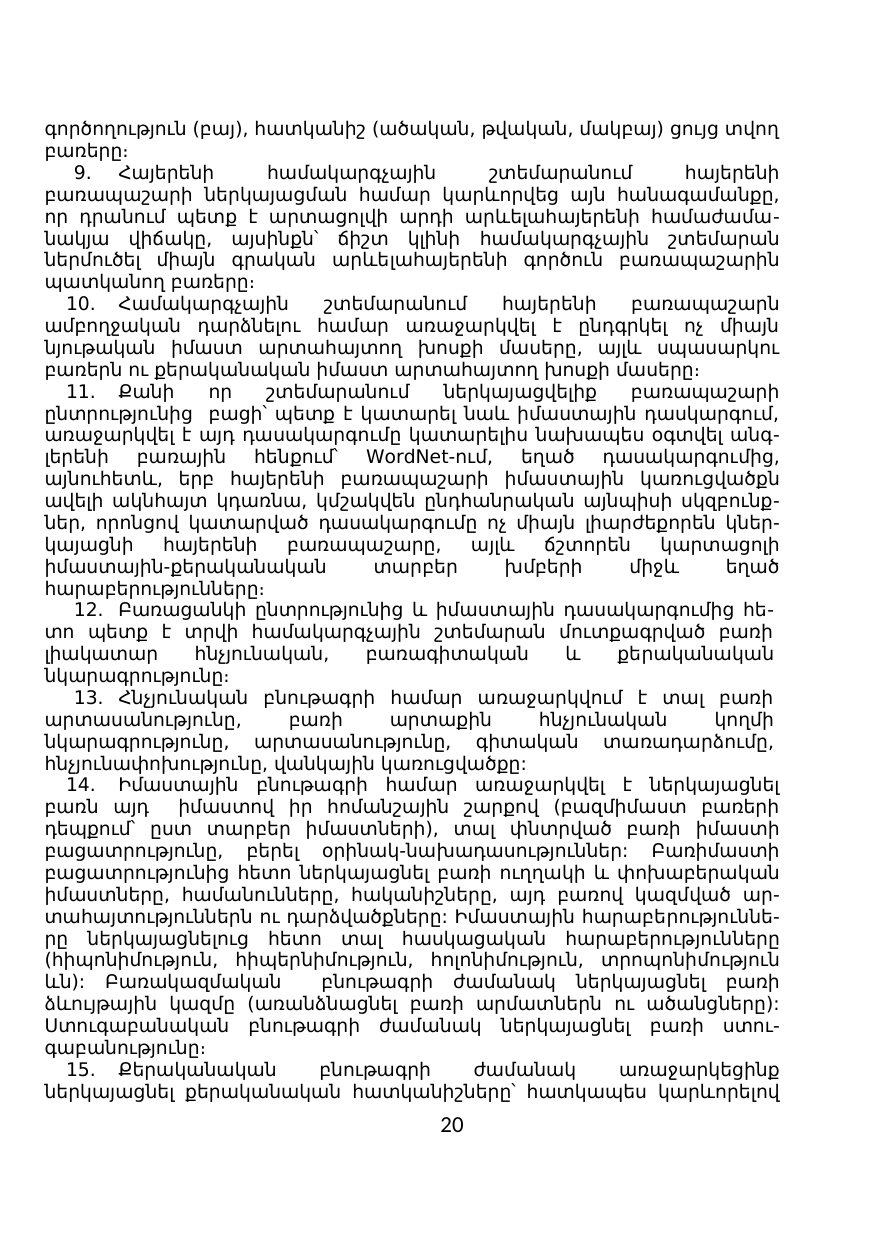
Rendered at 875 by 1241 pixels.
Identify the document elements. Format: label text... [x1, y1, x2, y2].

list Համակարգչային շտեմարանում հայերենի բառապաշարն ամբողջական դարձնելու համար առաջարկվել է ընդգրկել ոչ միայն նյութական իմաստ արտահայտող խոսքի մասերը, այլև սպասարկու բառերն ու քերականական իմաստ արտահայտող խոսքի մասերը։ [44, 293, 779, 381]
list Իմաստային բնութագրի համար առաջարկվել է ներկայացնել բառն այդ իմաստով իր հոմանշային շարքով (բազմիմաստ բառերի դեպքում՝ ըստ տարբեր իմաստների), տալ փնտրված բառի իմաստի բացատրությունը, բերել օրինակ-նախադասություններ: Բառիմաստի բացատրությունից հետո ներկայացնել բառի ուղղակի և փոխաբերական իմաստները, համանունները, հականիշները, այդ բառով կազմված արտահայտություններն ու դարձվածքները: Իմաստային հարաբերությունները ներկայացնելուց հետո տալ հասկացական հարաբերությունները (հիպոնիմություն, հիպերնիմություն, հոլոնիմություն, տրոպոնիմություն ևն): Բառակազմական բնութագրի ժամանակ ներկայացնել բառի ձևույթային կազմը (առանձնացնել բառի արմատներն ու ածանցները): Ստուգաբանական բնութագրի ժամանակ ներկայացնել բառի ստուգաբանությունը։ [44, 774, 779, 1059]
list Հնչյունական բնութագրի համար առաջարկվում է տալ բառի արտասանությունը, բառի արտաքին հնչյունական կողմի նկարագրությունը, արտասանությունը, գիտական տառադարձումը, հնչյունափոխությունը, վանկային կառուցվածքը: [44, 687, 774, 774]
list Հայերենի համակարգչային շտեմարանում հայերենի բառապաշարի ներկայացման համար կարևորվեց այն հանագամանքը, որ դրանում պետք է արտացոլվի արդի արևելահայերենի համաժամանակյա վիճակը, այսինքն՝ ճիշտ կլինի համակարգչային շտեմարան ներմուծել միայն գրական արևելահայերենի գործուն բառապաշարին պատկանող բառերը։ [44, 162, 779, 293]
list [44, 1059, 779, 1102]
list Բառացանկի ընտրությունից և իմաստային դասակարգումից հետո պետք է տրվի համակարգչային շտեմարան մուտքագրված բառի լիակատար հնչյունական, բառագիտական և քերականական նկարագրությունը։ [44, 599, 774, 687]
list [44, 118, 779, 162]
list Քանի որ շտեմարանում ներկայացվելիք բառապաշարի ընտրությունից բացի՝ պետք է կատարել նաև իմաստային դասկարգում, առաջարկվել է այդ դասակարգումը կատարելիս նախապես օգտվել անգլերենի բառային հենքում՝ WordNet-ում, եղած դասակարգումից, այնուհետև, երբ հայերենի բառապաշարի իմաստային կառուցվածքն ավելի ակնհայտ կդառնա, կմշակվեն ընդհանրական այնպիսի սկզբունքներ, որոնցով կատարված դասակարգումը ոչ միայն լիարժեքորեն կներկայացնի հայերենի բառապաշարը, այլև ճշտորեն կարտացոլի իմաստային-քերականական տարբեր խմբերի միջև եղած հարաբերությունները։ [44, 381, 779, 599]
